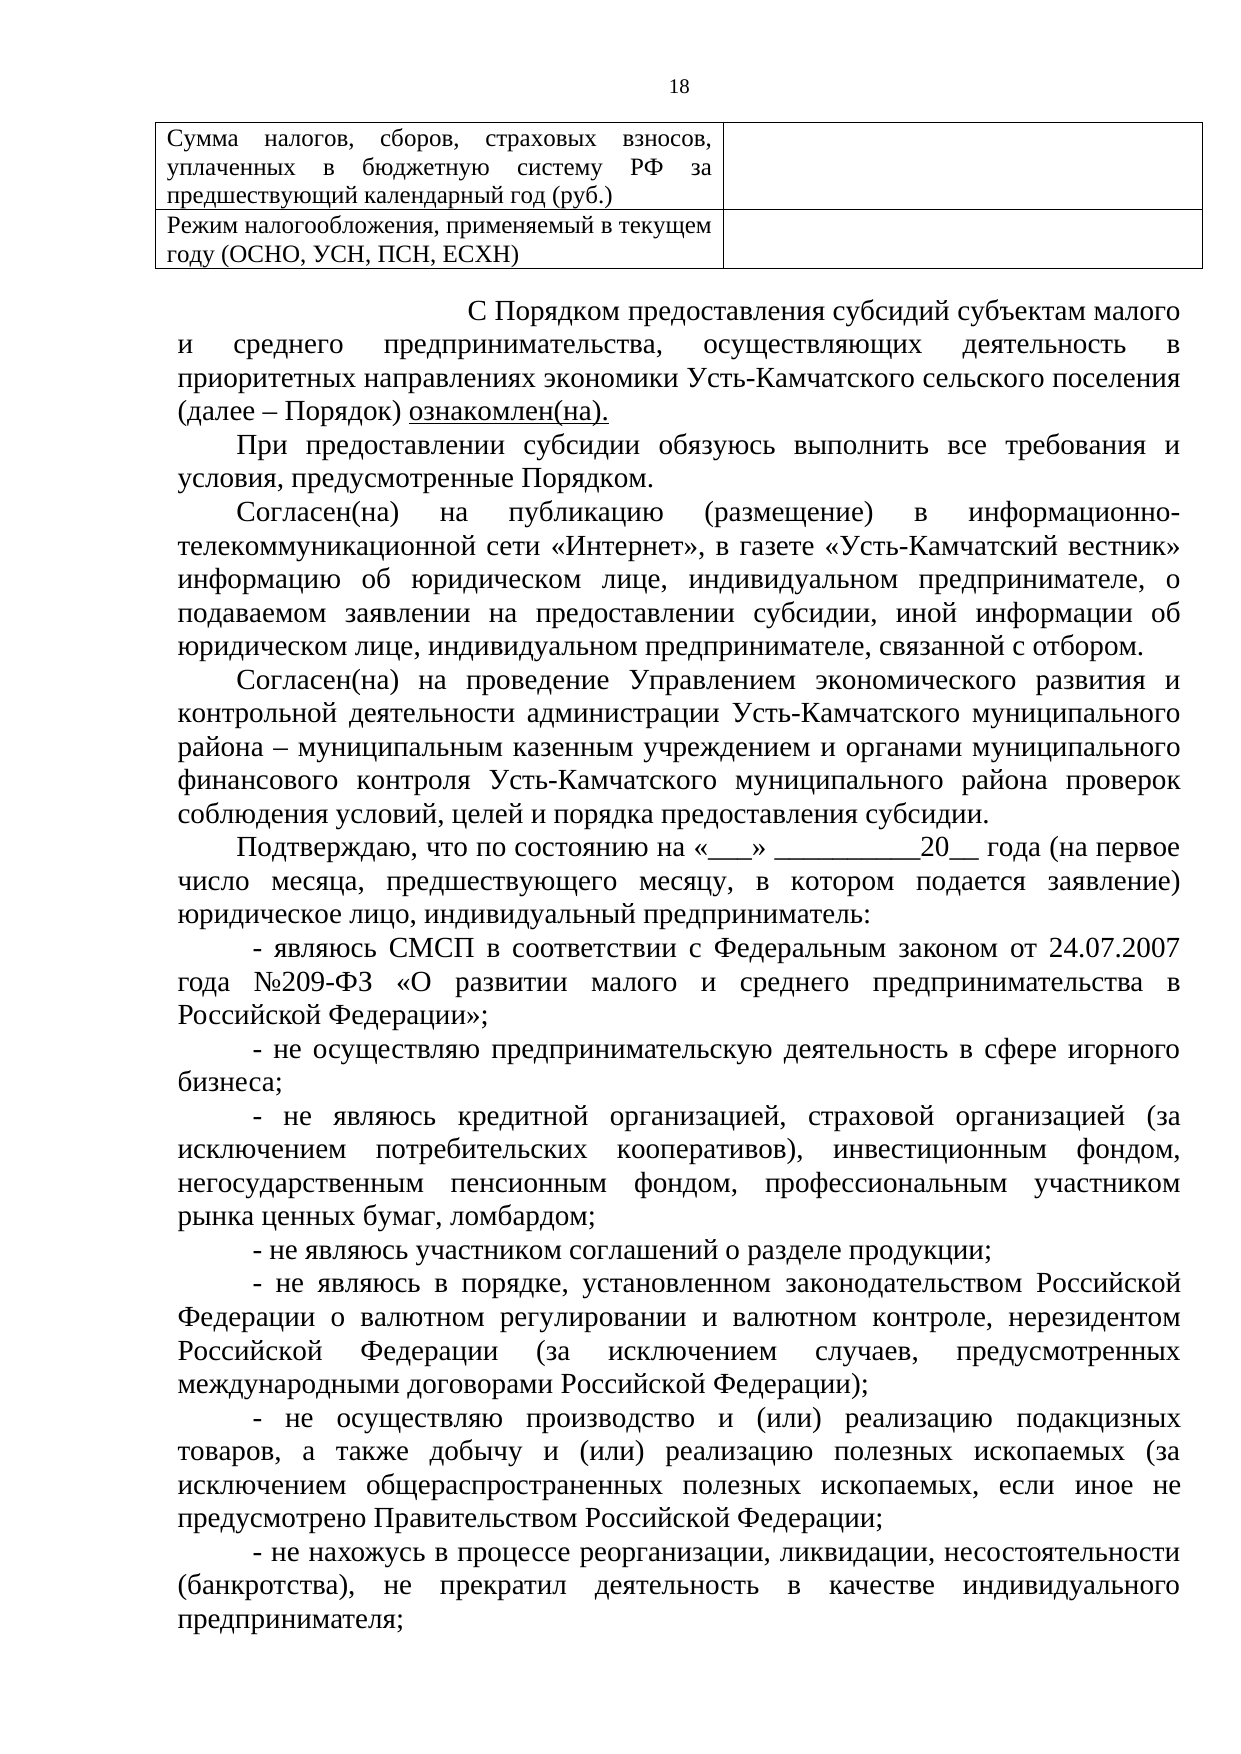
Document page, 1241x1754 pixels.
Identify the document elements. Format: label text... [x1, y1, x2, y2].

table_cell Режим налогообложения, применяемый в текущем году (ОСНО, УСН, ПСН, ЕСХН) [156, 210, 723, 268]
text - не являюсь кредитной организацией, страховой организацией (за исключением потребительских кооперативов), инвестиционным фондом, негосударственным пенсионным фондом, профессиональным участником рынка ценных бумаг, ломбардом; [177, 1098, 1181, 1232]
text - не осуществляю предпринимательскую деятельность в сфере игорного бизнеса; [177, 1031, 1181, 1098]
table_cell Сумма налогов, сборов, страховых взносов, уплаченных в бюджетную систему РФ за предшествующий календарный год (руб.) [156, 123, 723, 209]
text Согласен(на) на публикацию (размещение) в информационно-телекоммуникационной сети «Интернет», в газете «Усть-Камчатский вестник» информацию об юридическом лице, индивидуальном предпринимателе, о подаваемом заявлении на предоставлении субсидии, иной информации об юридическом лице, индивидуальном предпринимателе, связанной с отбором. [177, 494, 1181, 662]
table_cell [724, 123, 1202, 209]
text Подтверждаю, что по состоянию на «___» __________20__ года (на первое число месяца, предшествующего месяцу, в котором подается заявление) юридическое лицо, индивидуальный предприниматель: [177, 829, 1181, 930]
text - не осуществляю производство и (или) реализацию подакцизных товаров, а также добычу и (или) реализацию полезных ископаемых (за исключением общераспространенных полезных ископаемых, если иное не предусмотрено Правительством Российской Федерации; [177, 1400, 1181, 1534]
text - не нахожусь в процессе реорганизации, ликвидации, несостоятельности (банкротства), не прекратил деятельность в качестве индивидуального предпринимателя; [177, 1534, 1181, 1634]
text С Порядком предоставления субсидий субъектам малого и среднего предпринимательства, осуществляющих деятельность в приоритетных направлениях экономики Усть-Камчатского сельского поселения (далее – Порядок) ознакомлен(на). [177, 293, 1181, 427]
text - не являюсь в порядке, установленном законодательством Российской Федерации о валютном регулировании и валютном контроле, нерезидентом Российской Федерации (за исключением случаев, предусмотренных международными договорами Российской Федерации); [177, 1266, 1181, 1400]
text - являюсь СМСП в соответствии с Федеральным законом от 24.07.2007 года №209-ФЗ «О развитии малого и среднего предпринимательства в Российской Федерации»; [177, 930, 1181, 1031]
text При предоставлении субсидии обязуюсь выполнить все требования и условия, предусмотренные Порядком. [177, 427, 1181, 494]
table_cell [724, 210, 1202, 268]
text Согласен(на) на проведение Управлением экономического развития и контрольной деятельности администрации Усть-Камчатского муниципального района – муниципальным казенным учреждением и органами муниципального финансового контроля Усть-Камчатского муниципального района проверок соблюдения условий, целей и порядка предоставления субсидии. [177, 662, 1181, 829]
text - не являюсь участником соглашений о разделе продукции; [252, 1232, 1181, 1266]
